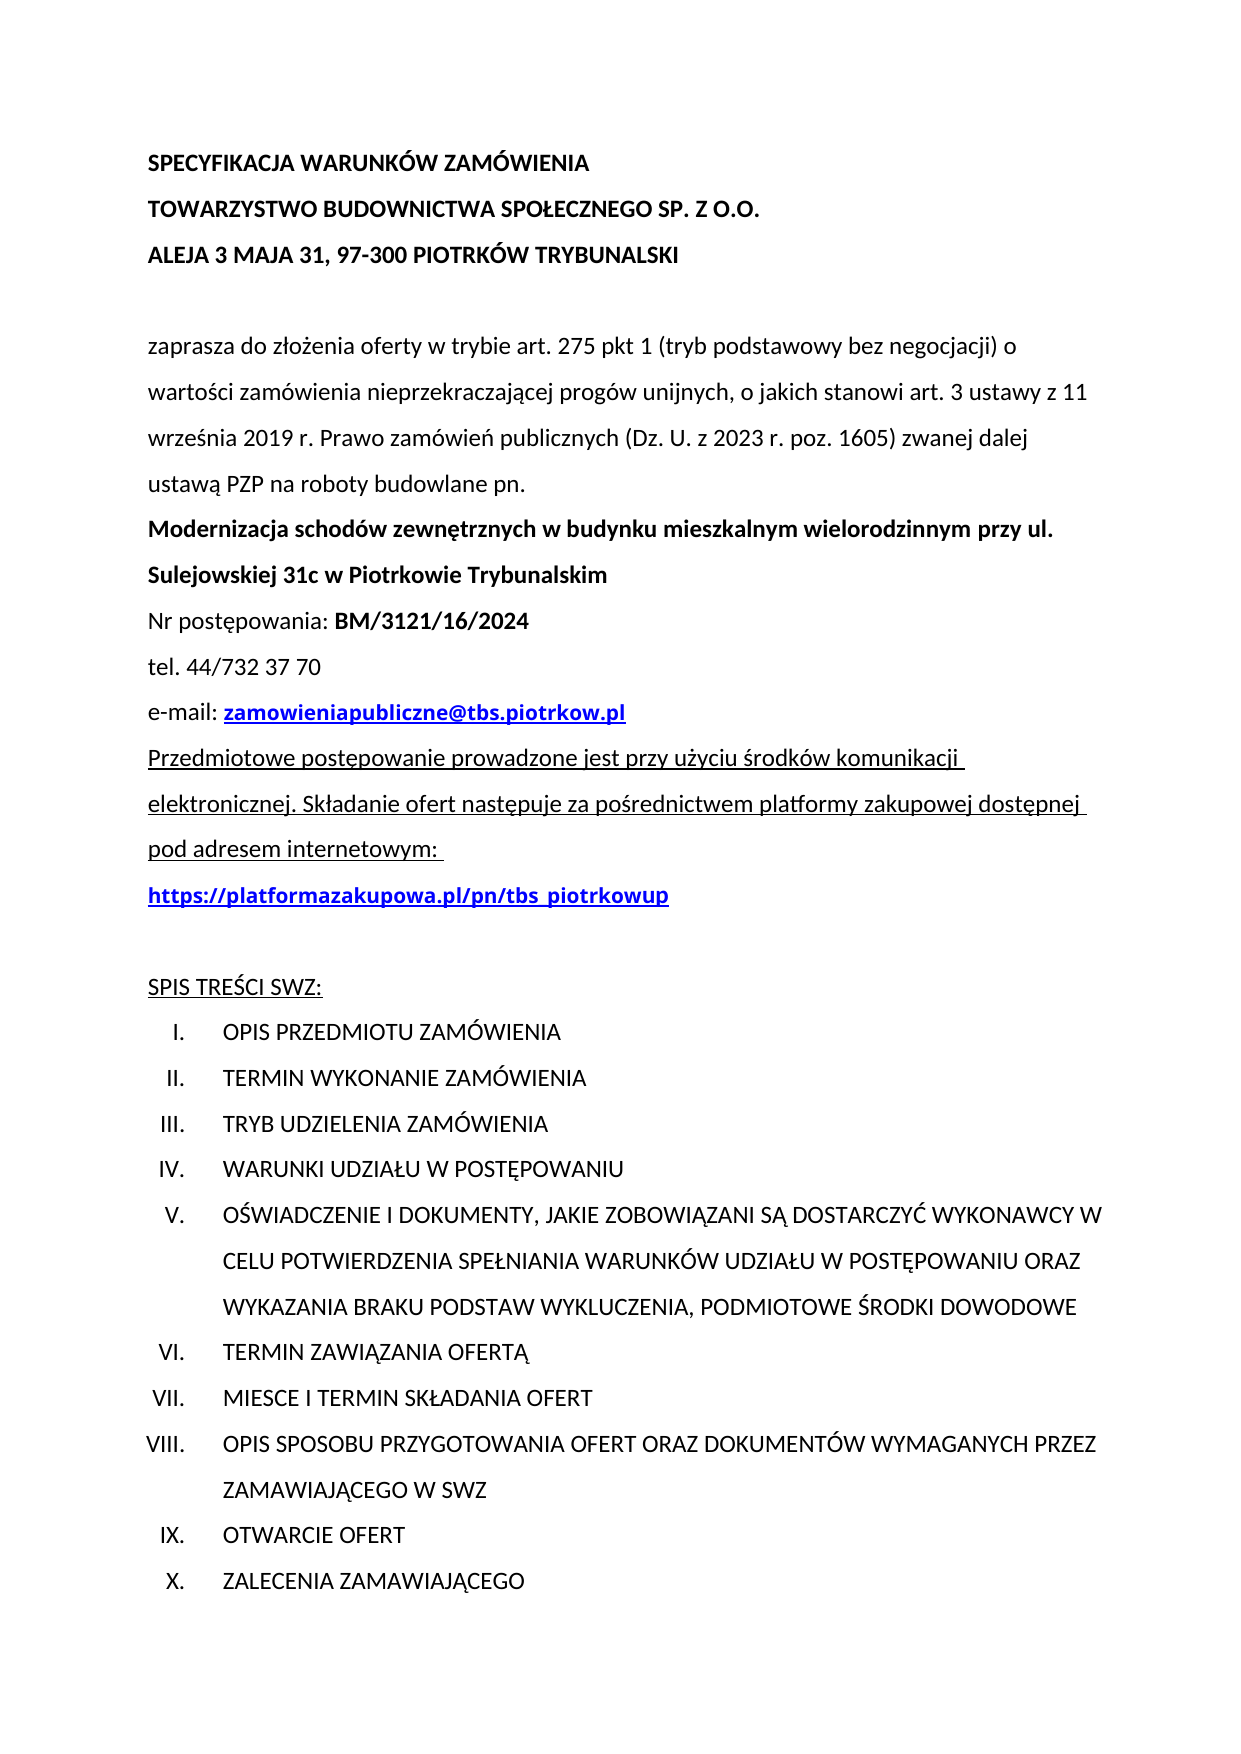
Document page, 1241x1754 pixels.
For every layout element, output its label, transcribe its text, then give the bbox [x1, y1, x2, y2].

list OPIS SPOSOBU PRZYGOTOWANIA OFERT ORAZ DOKUMENTÓW WYMAGANYCH PRZEZ ZAMAWIAJĄCEGO W SWZ [185, 1428, 1107, 1504]
list OPIS PRZEDMIOTU ZAMÓWIENIA [185, 1016, 1107, 1047]
list OTWARCIE OFERT [185, 1519, 1107, 1550]
list TERMIN WYKONANIE ZAMÓWIENIA [185, 1062, 1107, 1093]
list TRYB UDZIELENIA ZAMÓWIENIA [185, 1108, 1107, 1138]
list TERMIN ZAWIĄZANIA OFERTĄ [185, 1337, 1107, 1367]
text SPECYFIKACJA WARUNKÓW ZAMÓWIENIA TOWARZYSTWO BUDOWNICTWA SPOŁECZNEGO SP. Z O.O. ALEJA 3 MAJA 31, 97-300 PIOTRKÓW TRYBUNALSKI zaprasza do złożenia oferty w trybie art. 275 pkt 1 (tryb podstawowy bez negocjacji) o wartości zamówienia nieprzekraczającej progów unijnych, o jakich stanowi art. 3 ustawy z 11 września 2019 r. Prawo zamówień publicznych (Dz. U. z 2023 r. poz. 1605) zwanej dalej ustawą PZP na roboty budowlane pn. Modernizacja schodów zewnętrznych w budynku mieszkalnym wielorodzinnym przy ul. Sulejowskiej 31c w Piotrkowie Trybunalskim Nr postępowania: BM/3121/16/2024 tel. 44/732 37 70 e-mail: zamowieniapubliczne@tbs.piotrkow.pl Przedmiotowe postępowanie prowadzone jest przy użyciu środków komunikacji elektronicznej. Składanie ofert następuje za pośrednictwem platformy zakupowej dostępnej pod adresem internetowym: https://platformazakupowa.pl/pn/tbs_piotrkowup SPIS TREŚCI SWZ: [148, 148, 1107, 1001]
list WARUNKI UDZIAŁU W POSTĘPOWANIU [185, 1154, 1107, 1184]
list OŚWIADCZENIE I DOKUMENTY, JAKIE ZOBOWIĄZANI SĄ DOSTARCZYĆ WYKONAWCY W CELU POTWIERDZENIA SPEŁNIANIA WARUNKÓW UDZIAŁU W POSTĘPOWANIU ORAZ WYKAZANIA BRAKU PODSTAW WYKLUCZENIA, PODMIOTOWE ŚRODKI DOWODOWE [185, 1199, 1107, 1321]
list MIESCE I TERMIN SKŁADANIA OFERT [185, 1382, 1107, 1413]
list ZALECENIA ZAMAWIAJĄCEGO [185, 1565, 1107, 1596]
